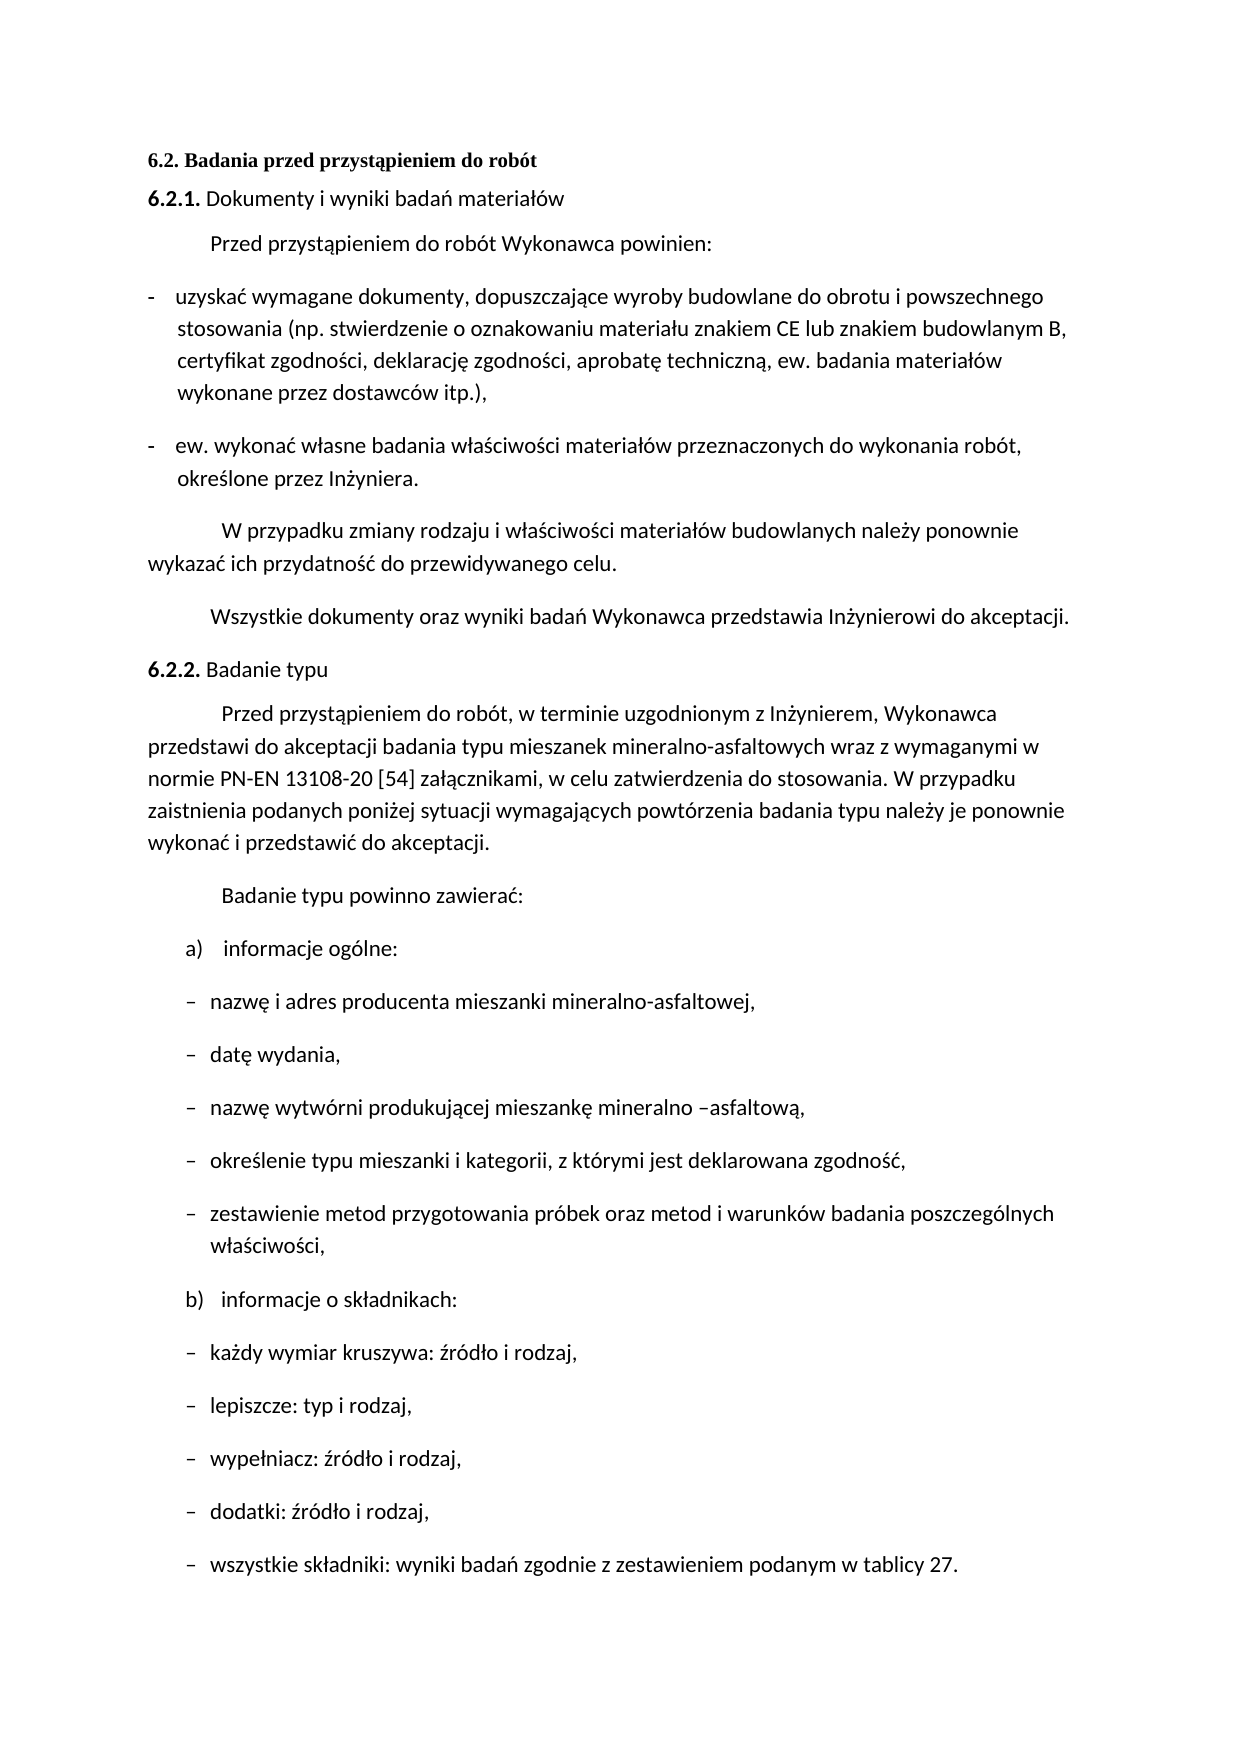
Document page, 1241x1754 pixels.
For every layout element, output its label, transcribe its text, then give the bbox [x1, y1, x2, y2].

text 6.2.2. Badanie typu [148, 655, 1093, 683]
text – wszystkie składniki: wyniki badań zgodnie z zestawieniem podanym w tablicy 27. [185, 1550, 1093, 1578]
subtitle 6.2. Badania przed przystąpieniem do robót [148, 148, 1093, 172]
text  uzyskać wymagane dokumenty, dopuszczające wyroby budowlane do obrotu i powszechnego stosowania (np. stwierdzenie o oznakowaniu materiału znakiem CE lub znakiem budowlanym B, certyfikat zgodności, deklarację zgodności, aprobatę techniczną, ew. badania materiałów wykonane przez dostawców itp.), [148, 282, 1093, 406]
text – dodatki: źródło i rodzaj, [185, 1497, 1093, 1525]
text – wypełniacz: źródło i rodzaj, [185, 1444, 1093, 1472]
text – lepiszcze: typ i rodzaj, [185, 1391, 1093, 1419]
text – określenie typu mieszanki i kategorii, z którymi jest deklarowana zgodność, [185, 1146, 1093, 1174]
text – datę wydania, [185, 1040, 1093, 1068]
text b) informacje o składnikach: [185, 1285, 1093, 1313]
text a) informacje ogólne: [185, 934, 1093, 962]
text Badanie typu powinno zawierać: [148, 881, 1093, 909]
text – nazwę wytwórni produkującej mieszankę mineralno –asfaltową, [185, 1093, 1093, 1121]
text 6.2.1. Dokumenty i wyniki badań materiałów [148, 184, 1093, 212]
text W przypadku zmiany rodzaju i właściwości materiałów budowlanych należy ponownie wykazać ich przydatność do przewidywanego celu. [148, 517, 1098, 577]
text  ew. wykonać własne badania właściwości materiałów przeznaczonych do wykonania robót, określone przez Inżyniera. [148, 431, 1093, 492]
text Przed przystąpieniem do robót, w terminie uzgodnionym z Inżynierem, Wykonawca przedstawi do akceptacji badania typu mieszanek mineralno-asfaltowych wraz z wymaganymi w normie PN-EN 13108-20 [54] załącznikami, w celu zatwierdzenia do stosowania. W przypadku zaistnienia podanych poniżej sytuacji wymagających powtórzenia badania typu należy je ponownie wykonać i przedstawić do akceptacji. [148, 699, 1093, 856]
text – zestawienie metod przygotowania próbek oraz metod i warunków badania poszczególnych właściwości, [185, 1199, 1093, 1260]
text – każdy wymiar kruszywa: źródło i rodzaj, [185, 1338, 1093, 1366]
text – nazwę i adres producenta mieszanki mineralno-asfaltowej, [185, 987, 1093, 1015]
text Przed przystąpieniem do robót Wykonawca powinien: [148, 229, 1093, 257]
text Wszystkie dokumenty oraz wyniki badań Wykonawca przedstawia Inżynierowi do akceptacji. [148, 602, 1093, 630]
